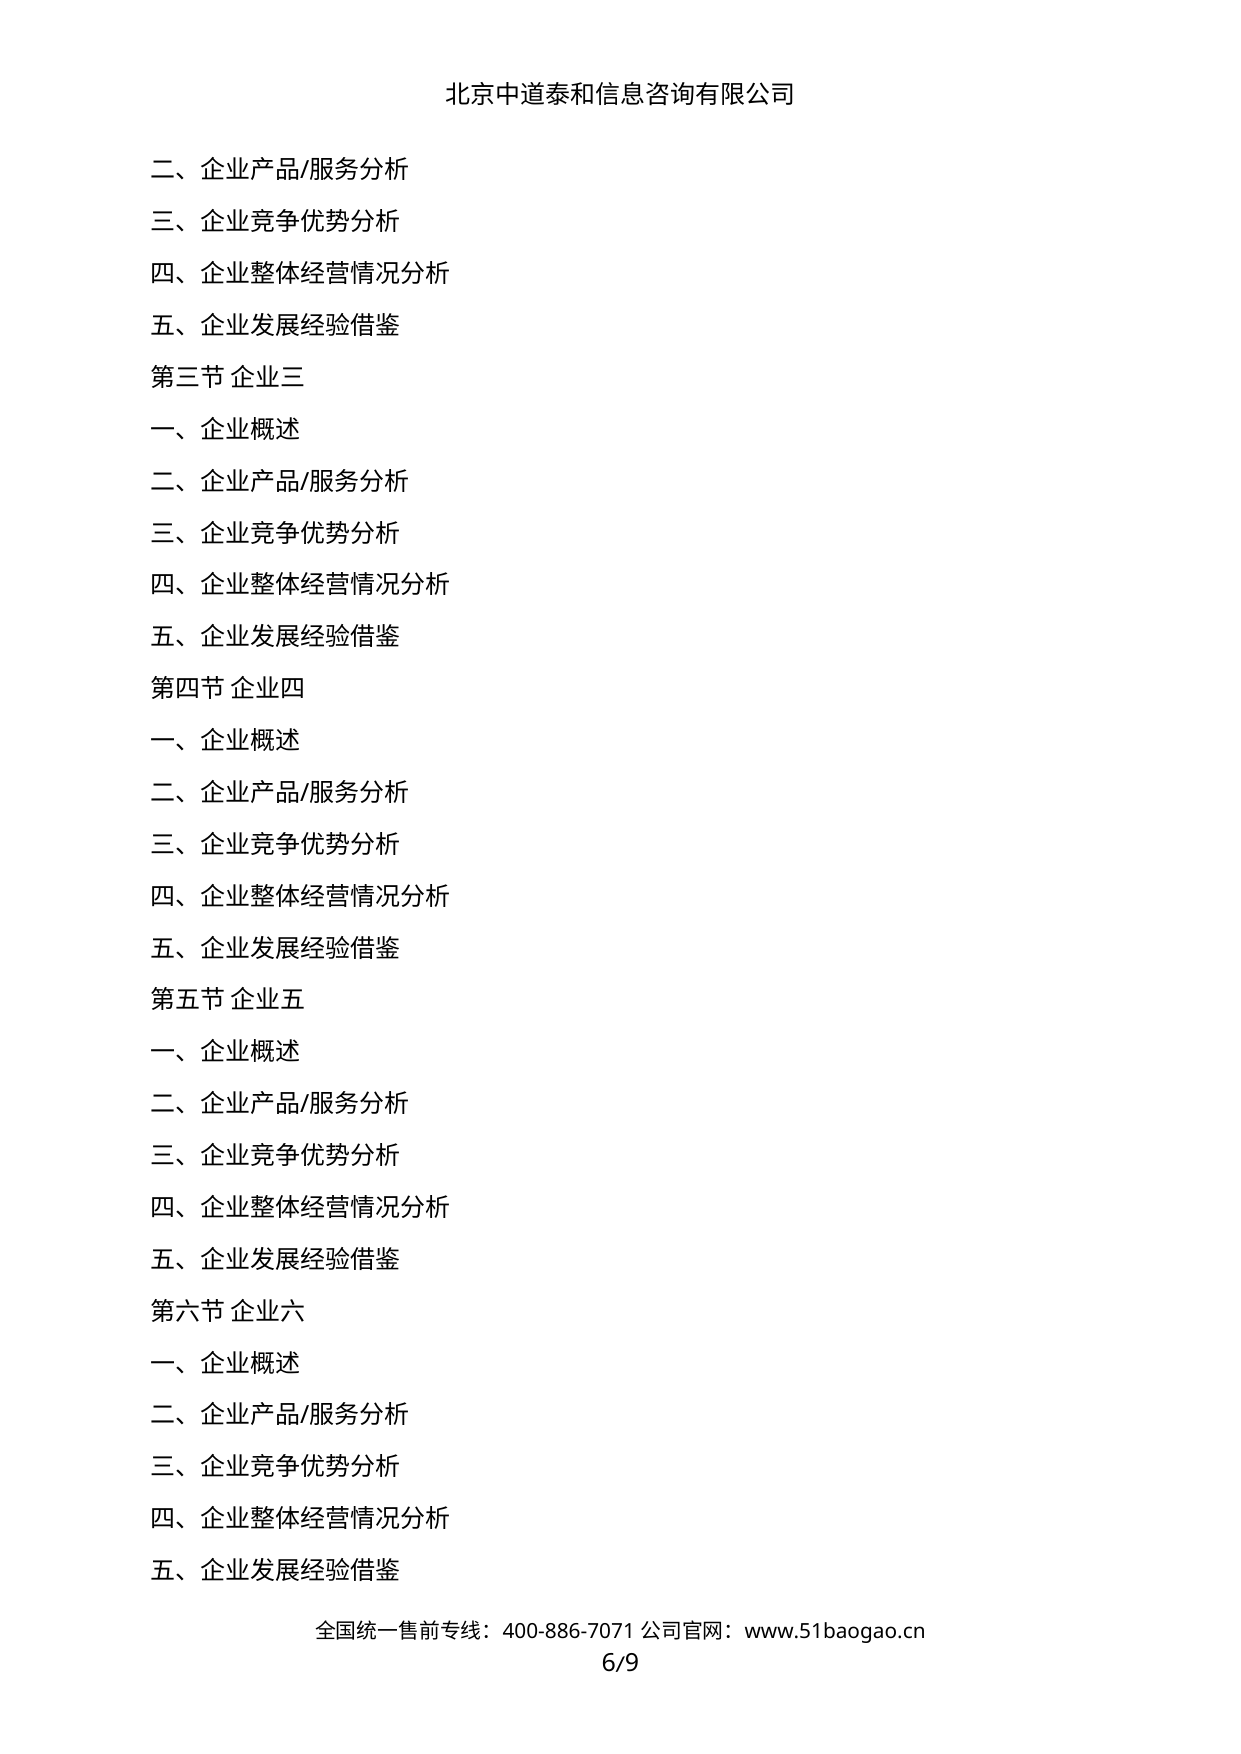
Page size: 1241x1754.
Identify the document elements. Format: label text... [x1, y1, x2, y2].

text 二、企业产品/服务分析 [150, 772, 1090, 809]
text 四、企业整体经营情况分析 [150, 254, 1090, 290]
text 四、企业整体经营情况分析 [150, 876, 1090, 912]
text 五、企业发展经验借鉴 [150, 617, 1090, 653]
text 三、企业竞争优势分析 [150, 202, 1090, 238]
text 三、企业竞争优势分析 [150, 824, 1090, 861]
text 第六节 企业六 [150, 1291, 1090, 1327]
text 四、企业整体经营情况分析 [150, 1499, 1090, 1535]
text 第四节 企业四 [150, 669, 1090, 705]
text 二、企业产品/服务分析 [150, 1084, 1090, 1120]
text 二、企业产品/服务分析 [150, 1395, 1090, 1431]
text 一、企业概述 [150, 1032, 1090, 1068]
text 四、企业整体经营情况分析 [150, 565, 1090, 601]
text 三、企业竞争优势分析 [150, 1136, 1090, 1172]
text 五、企业发展经验借鉴 [150, 306, 1090, 342]
text 一、企业概述 [150, 721, 1090, 757]
text 二、企业产品/服务分析 [150, 461, 1090, 497]
text 五、企业发展经验借鉴 [150, 1239, 1090, 1276]
text 三、企业竞争优势分析 [150, 513, 1090, 549]
text 第五节 企业五 [150, 980, 1090, 1016]
text 五、企业发展经验借鉴 [150, 1551, 1090, 1587]
text 三、企业竞争优势分析 [150, 1447, 1090, 1483]
text 五、企业发展经验借鉴 [150, 928, 1090, 964]
text 四、企业整体经营情况分析 [150, 1187, 1090, 1224]
text 一、企业概述 [150, 409, 1090, 446]
text 第三节 企业三 [150, 357, 1090, 394]
text 一、企业概述 [150, 1343, 1090, 1379]
text 二、企业产品/服务分析 [150, 150, 1090, 186]
